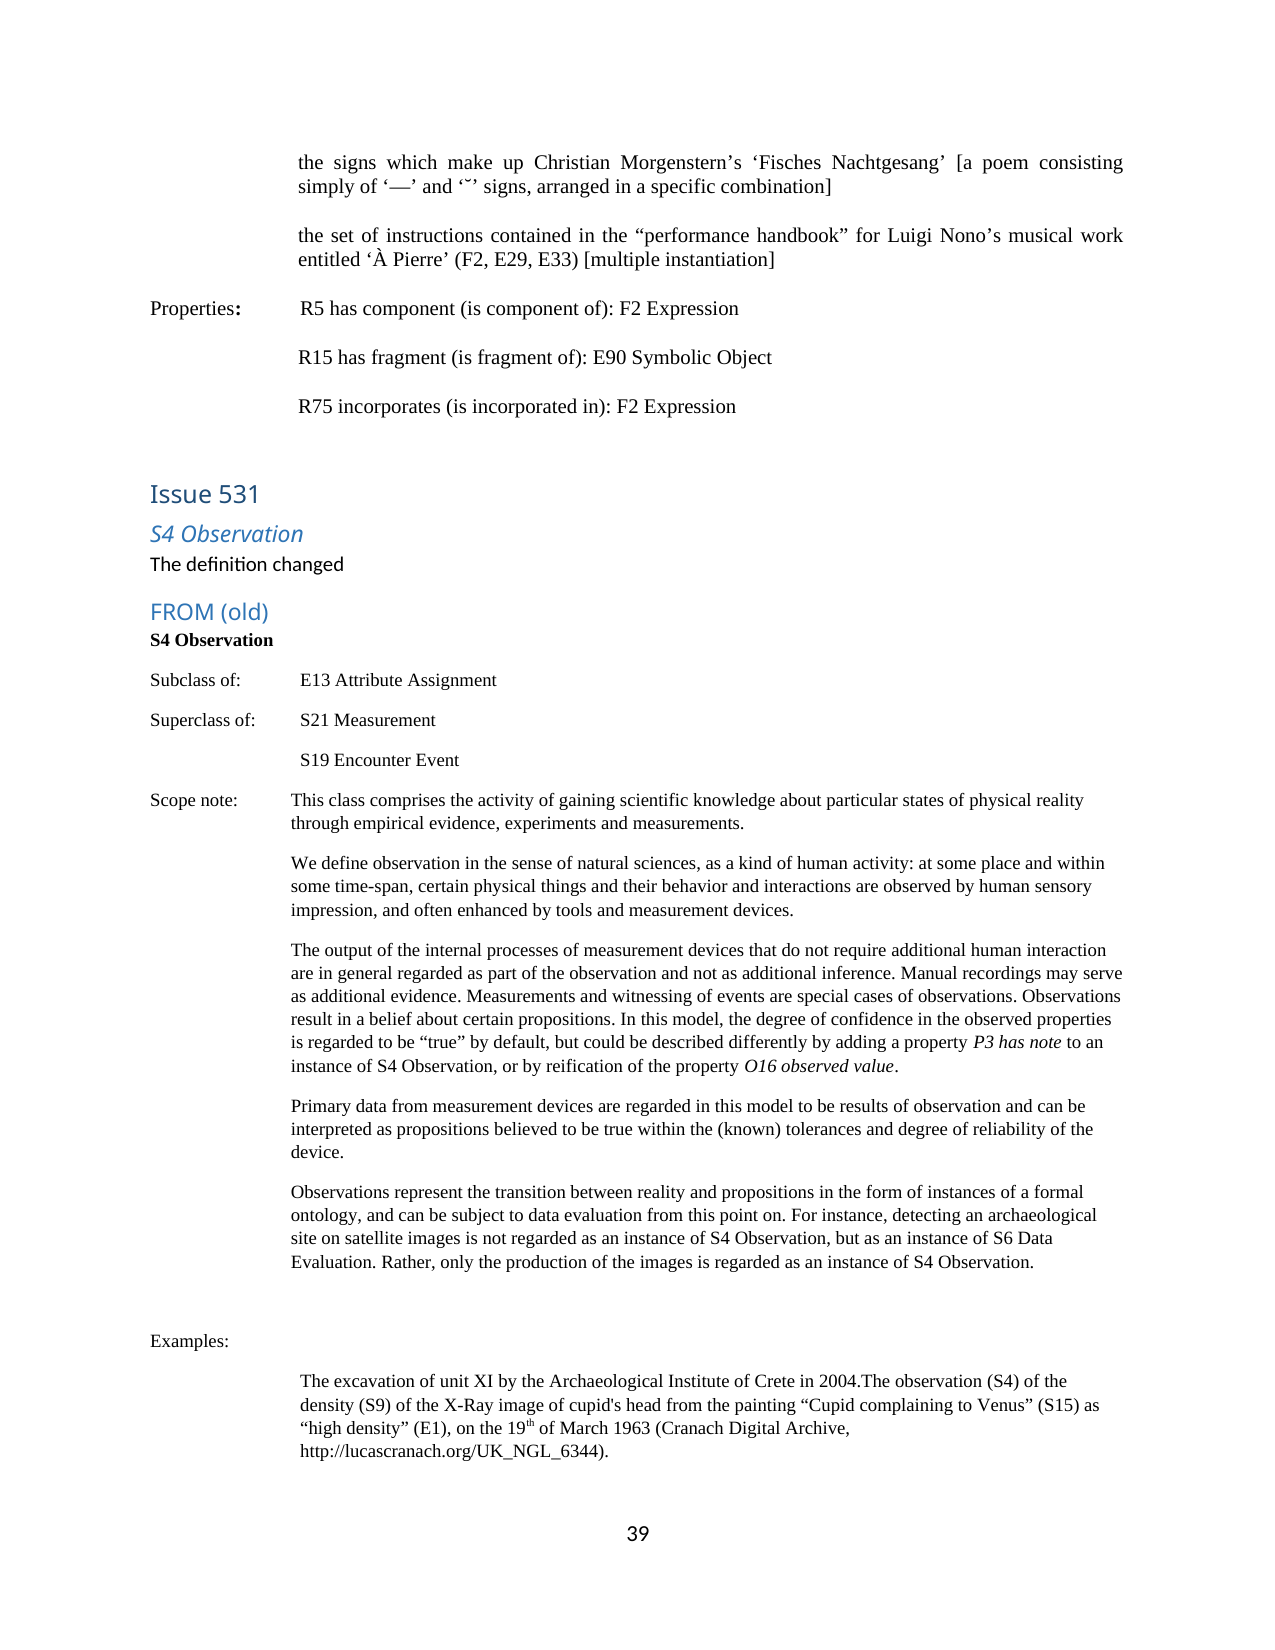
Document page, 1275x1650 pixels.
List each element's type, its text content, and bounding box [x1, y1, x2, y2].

text Observations represent the transition between reality and propositions in the form of instances of a formal ontology, and can be subject to data evaluation from this point on. For instance, detecting an archaeological site on satellite images is not regarded as an instance of S4 Observation, but as an instance of S6 Data Evaluation. Rather, only the production of the images is regarded as an instance of S4 Observation. [291, 1181, 1125, 1272]
text R75 incorporates (is incorporated in): F2 Expression [223, 394, 1125, 418]
text Superclass of: S21 Measurement [150, 709, 1125, 731]
text Primary data from measurement devices are regarded in this model to be results of observation and can be interpreted as propositions believed to be true within the (known) tolerances and degree of reliability of the device. [291, 1094, 1125, 1162]
text Properties: R5 has component (is component of): F2 Expression [150, 296, 1125, 320]
text The excavation of unit XI by the Archaeological Institute of Crete in 2004.The observation (S4) of the density (S9) of the X-Ray image of cupid's head from the painting “Cupid complaining to Venus” (S15) as “high density” (E1), on the 19th of March 1963 (Cranach Digital Archive, http://lucascranach.org/UK_NGL_6344). [300, 1370, 1125, 1461]
text We define observation in the sense of natural sciences, as a kind of human activity: at some place and within some time-span, certain physical things and their behavior and interactions are observed by human sensory impression, and often enhanced by tools and measurement devices. [291, 852, 1125, 920]
text The output of the internal processes of measurement devices that do not require additional human interaction are in general regarded as part of the observation and not as additional inference. Manual recordings may serve as additional evidence. Measurements and witnessing of events are special cases of observations. Observations result in a belief about certain propositions. In this model, the degree of confidence in the observed properties is regarded to be “true” by default, but could be described differently by adding a property P3 has note to an instance of S4 Observation, or by reification of the property O16 observed value. [291, 938, 1125, 1076]
text the signs which make up Christian Morgenstern’s ‘Fisches Nachtgesang’ [a poem consisting simply of ‘—’ and ‘˘’ signs, arranged in a specific combination] [298, 150, 1125, 198]
subtitle S4 Observation [150, 518, 1125, 549]
text the set of instructions contained in the “performance handbook” for Luigi Nono’s musical work entitled ‘À Pierre’ (F2, E29, E33) [multiple instantiation] [298, 223, 1125, 271]
text Examples: [150, 1330, 1125, 1352]
text Scope note: This class comprises the activity of gaining scientific knowledge about particular states of physical reality through empirical evidence, experiments and measurements. [150, 789, 1125, 834]
text The definition changed [150, 552, 1125, 577]
subtitle FROM (old) [150, 596, 1125, 627]
text R15 has fragment (is fragment of): E90 Symbolic Object [298, 345, 1125, 369]
subtitle Issue 531 [150, 477, 1125, 511]
text S4 Observation [150, 629, 1125, 651]
text Subclass of: E13 Attribute Assignment [150, 669, 1125, 691]
text S19 Encounter Event [150, 749, 1125, 771]
